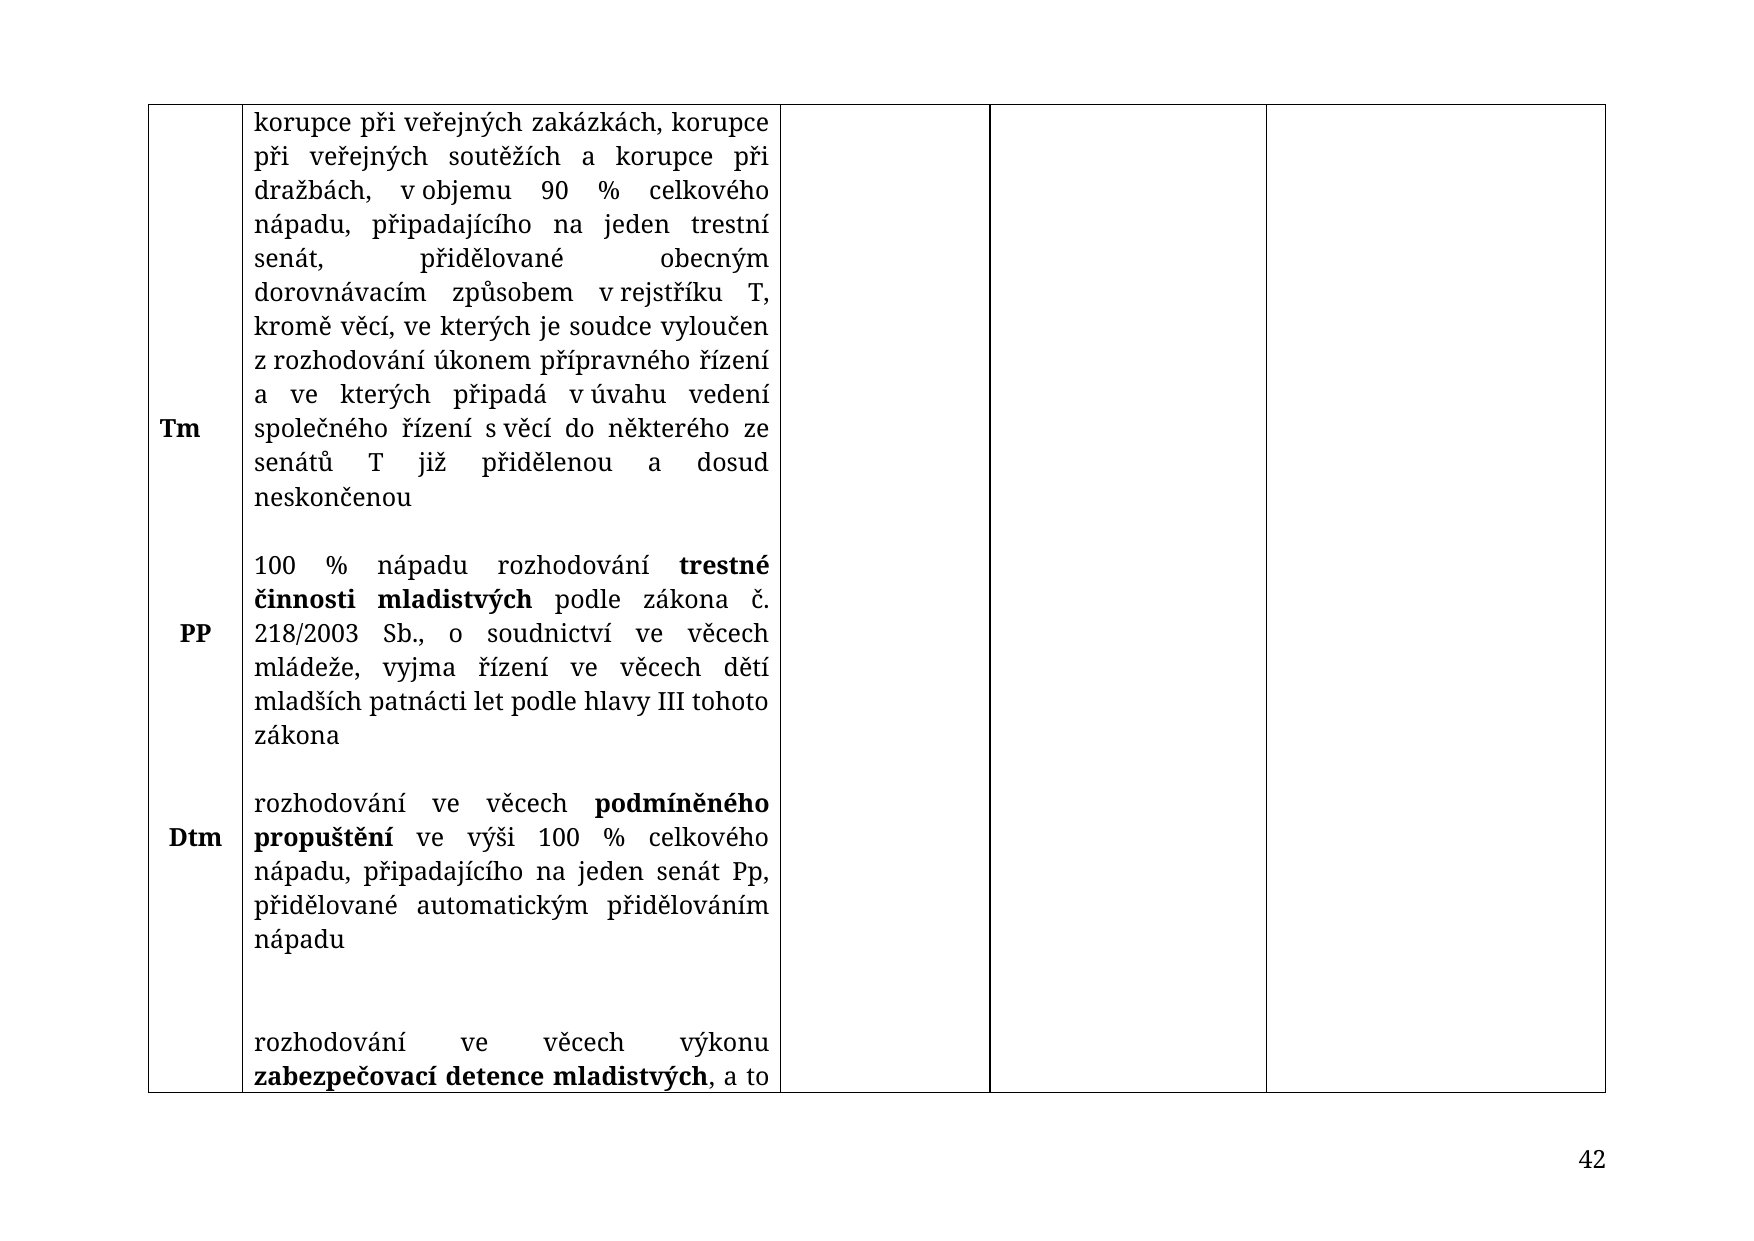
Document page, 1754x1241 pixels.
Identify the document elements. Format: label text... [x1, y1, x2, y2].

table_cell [991, 105, 1266, 1092]
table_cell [243, 105, 780, 1092]
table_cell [781, 105, 989, 1092]
table_cell 3 T Tm PP Dtm [149, 105, 242, 1092]
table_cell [1267, 105, 1605, 1092]
